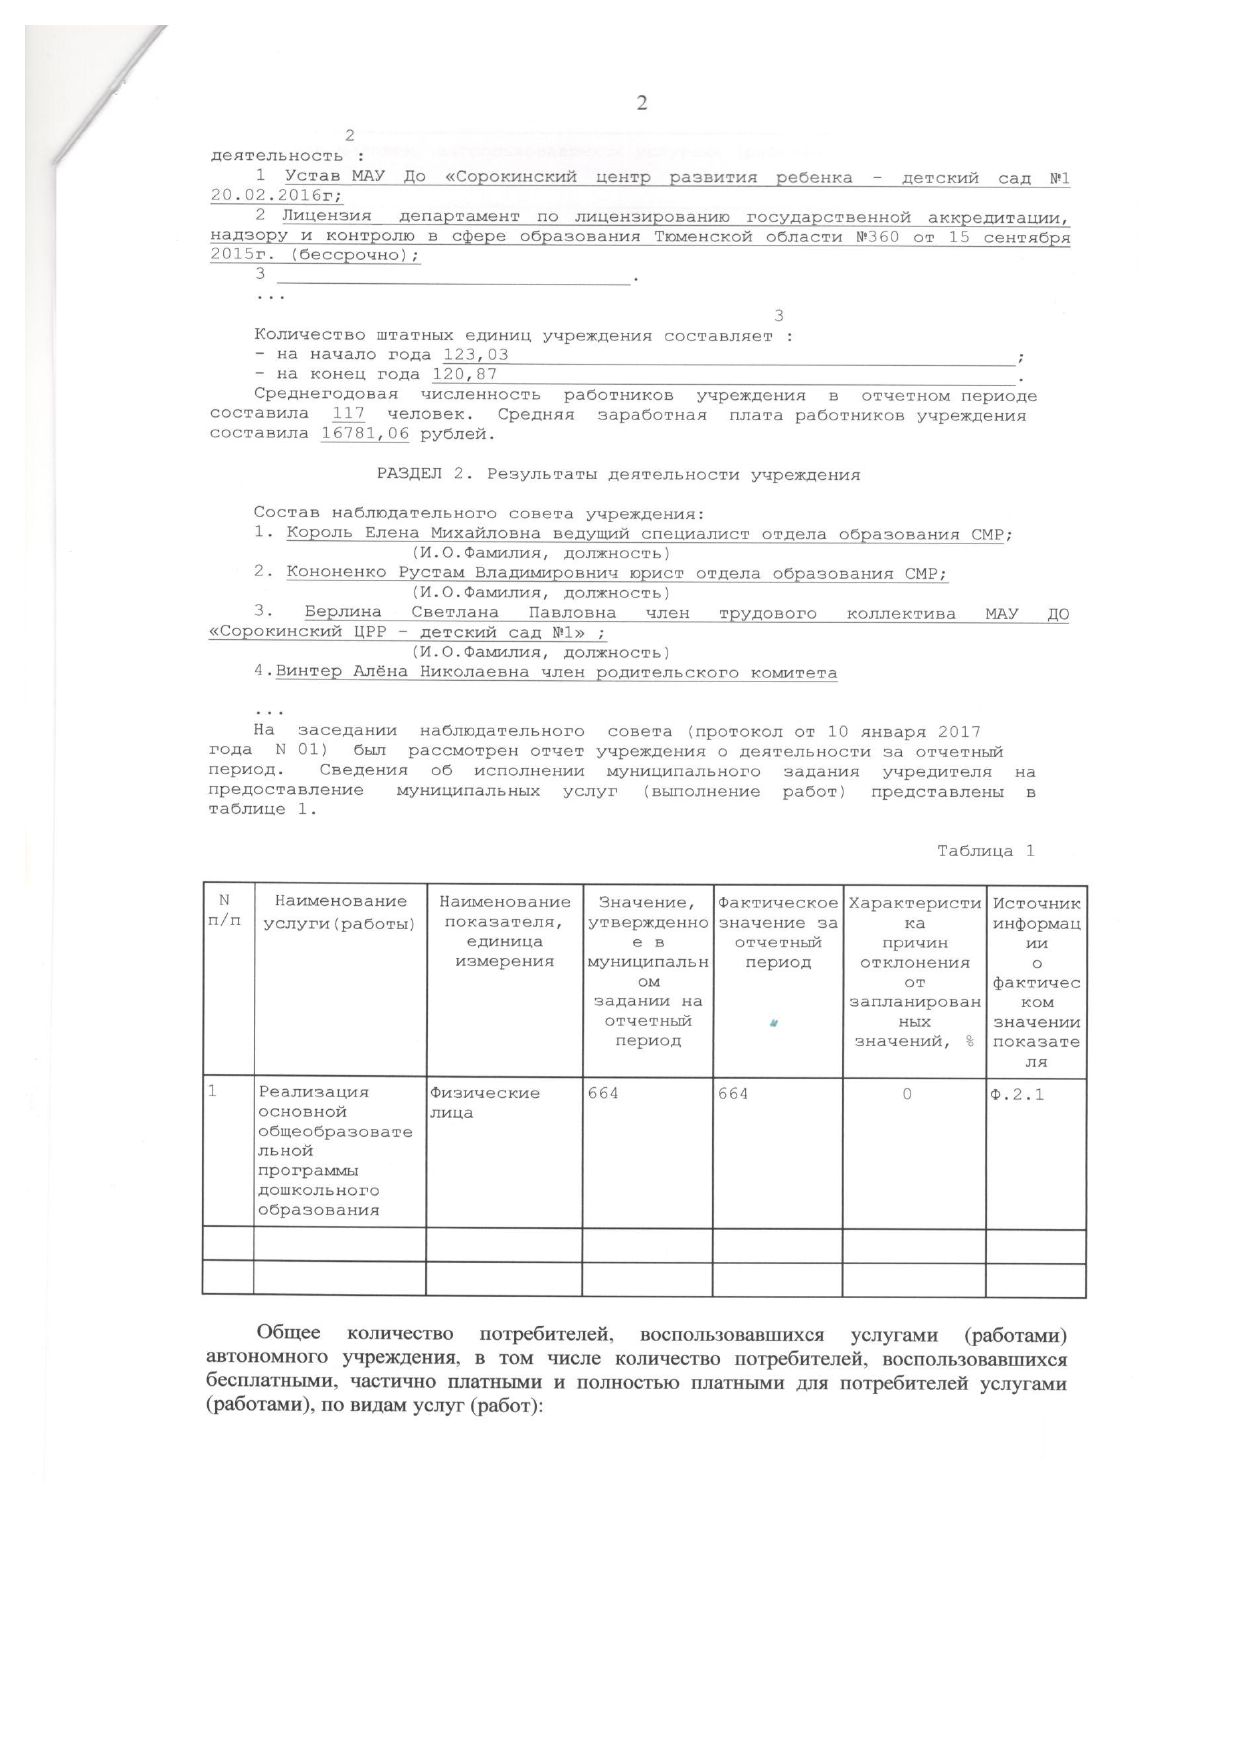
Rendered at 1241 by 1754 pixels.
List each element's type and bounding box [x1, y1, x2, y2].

picture [25, 25, 1153, 1497]
